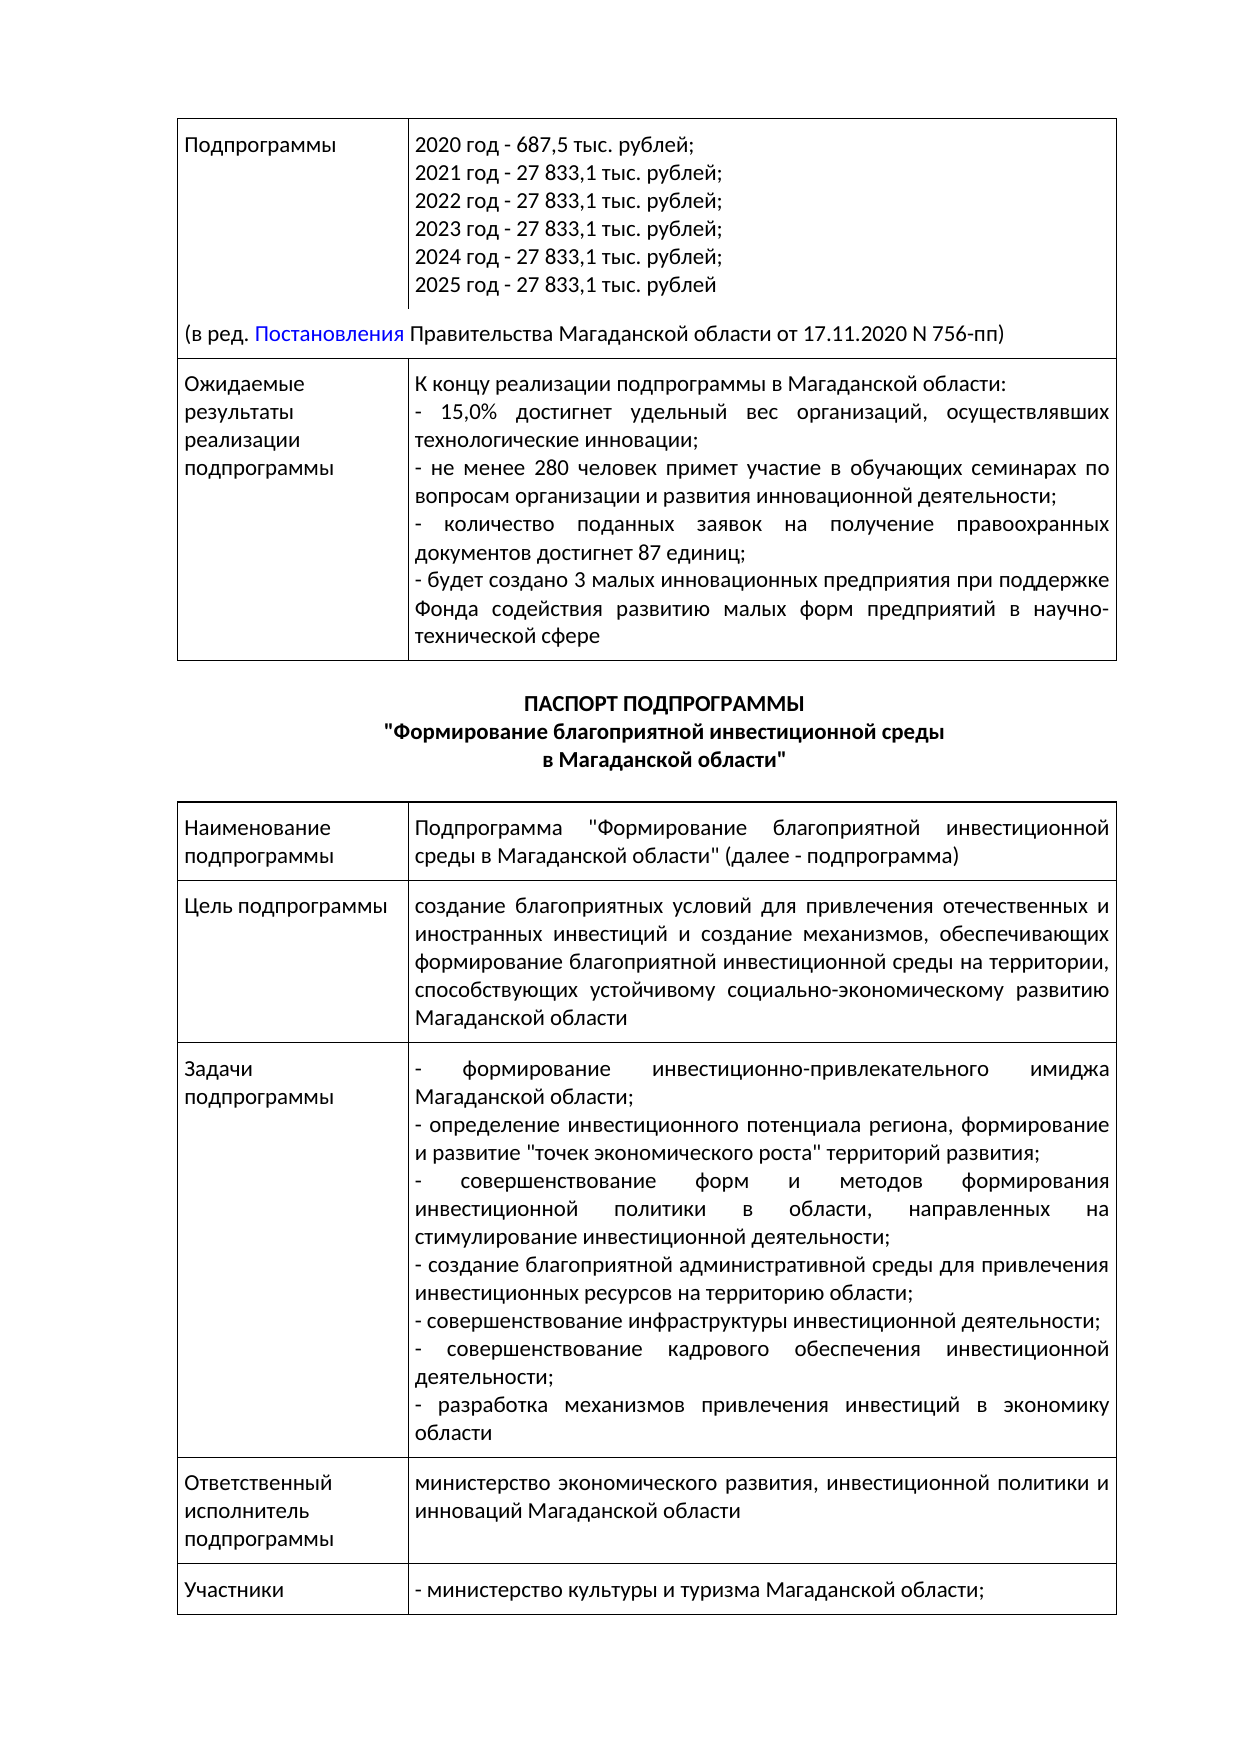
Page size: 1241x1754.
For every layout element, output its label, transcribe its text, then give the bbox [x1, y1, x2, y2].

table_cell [178, 119, 408, 308]
table_cell - формирование инвестиционно-привлекательного имиджа Магаданской области; - определение инвестиционного потенциала региона, формирование и развитие "точек экономического роста" территорий развития; - совершенствование форм и методов формирования инвестиционной политики в области, направленных на стимулирование инвестиционной деятельности; - создание благоприятной административной среды для привлечения инвестиционных ресурсов на территорию области; - совершенствование инфраструктуры инвестиционной деятельности; - совершенствование кадрового обеспечения инвестиционной деятельности; - разработка механизмов привлечения инвестиций в экономику области [409, 1043, 1116, 1457]
title ПАСПОРТ ПОДПРОГРАММЫ [177, 689, 1152, 717]
table_header Подпрограмма "Формирование благоприятной инвестиционной среды в Магаданской области" (далее - подпрограмма) [409, 803, 1116, 880]
table_cell Ответственный исполнитель подпрограммы [178, 1458, 408, 1563]
table_cell создание благоприятных условий для привлечения отечественных и иностранных инвестиций и создание механизмов, обеспечивающих формирование благоприятной инвестиционной среды на территории, способствующих устойчивому социально-экономическому развитию Магаданской области [409, 881, 1116, 1042]
table_cell Задачи подпрограммы [178, 1043, 408, 1457]
table_cell Цель подпрограммы [178, 881, 408, 1042]
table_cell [409, 1564, 1116, 1613]
table_cell (в ред. Постановления Правительства Магаданской области от 17.11.2020 N 756-пп) [178, 309, 1116, 358]
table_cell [178, 1564, 408, 1613]
table_cell К концу реализации подпрограммы в Магаданской области: - 15,0% достигнет удельный вес организаций, осуществлявших технологические инновации; - не менее 280 человек примет участие в обучающих семинарах по вопросам организации и развития инновационной деятельности; - количество поданных заявок на получение правоохранных документов достигнет 87 единиц; - будет создано 3 малых инновационных предприятия при поддержке Фонда содействия развитию малых форм предприятий в научно-технической сфере [409, 359, 1116, 660]
title "Формирование благоприятной инвестиционной среды [177, 717, 1152, 745]
title в Магаданской области" [177, 745, 1152, 773]
table_cell министерство экономического развития, инвестиционной политики и инноваций Магаданской области [409, 1458, 1116, 1563]
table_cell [409, 119, 1116, 308]
table_cell Ожидаемые результаты реализации подпрограммы [178, 359, 408, 660]
table_header Наименование подпрограммы [178, 803, 408, 880]
